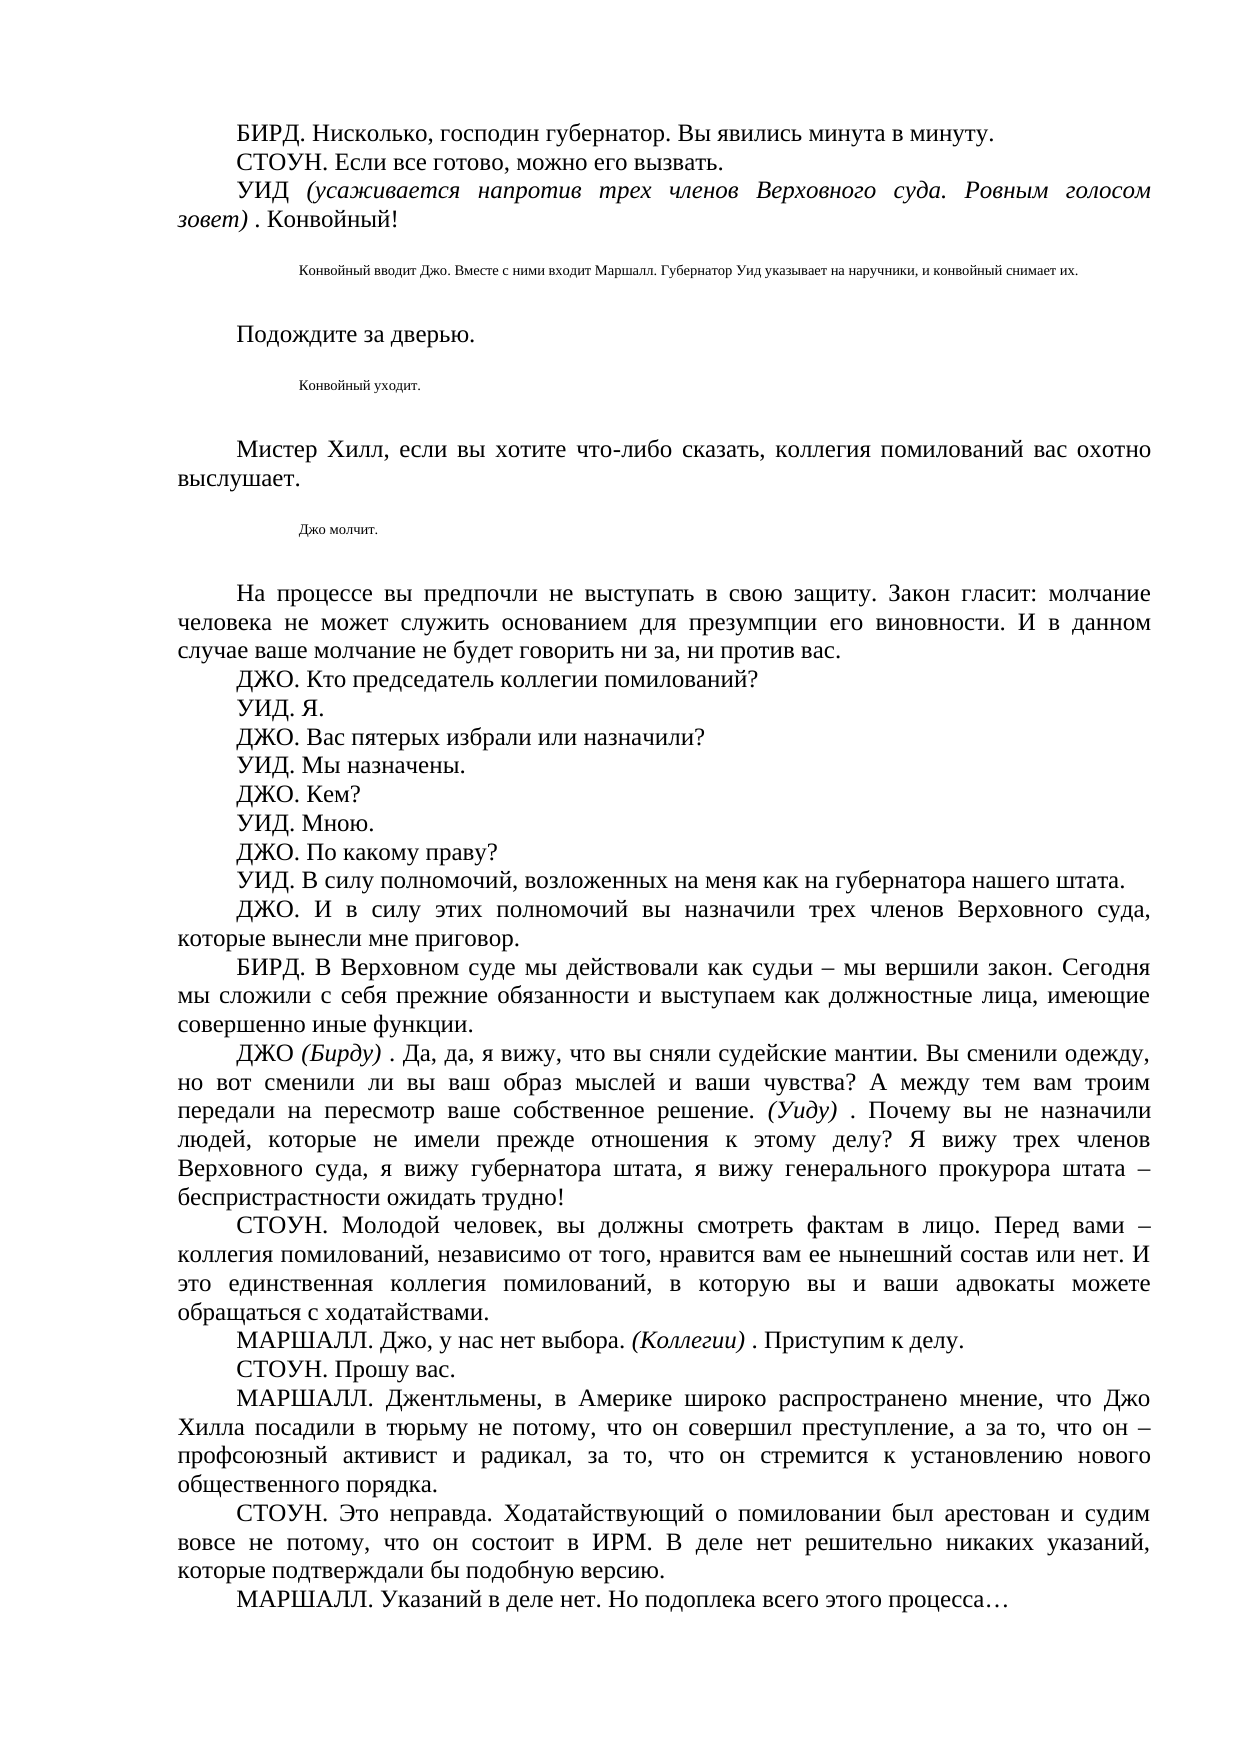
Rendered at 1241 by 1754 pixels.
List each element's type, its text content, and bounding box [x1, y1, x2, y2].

text Конвойный уходит. [177, 377, 1152, 406]
text УИД. Мы назначены. [177, 751, 1152, 779]
text МАРШАЛЛ. Джентльмены, в Америке широко распространено мнение, что Джо Хилла посадили в тюрьму не потому, что он совершил преступление, а за то, что он – профсоюзный активист и радикал, за то, что он стремится к установлению нового общественного порядка. [177, 1383, 1152, 1498]
text БИРД. В Верховном суде мы действовали как судьи – мы вершили закон. Сегодня мы сложили с себя прежние обязанности и выступаем как должностные лица, имеющие совершенно иные функции. [177, 952, 1152, 1038]
text УИД (усаживается напротив трех членов Верховного суда. Ровным голосом зовет) . Конвойный! [177, 176, 1152, 233]
text Джо молчит. [177, 521, 1152, 549]
text ДЖО. Кем? [177, 779, 1152, 808]
text ДЖО. Кто председатель коллегии помилований? [177, 664, 1152, 693]
text ДЖО. И в силу этих полномочий вы назначили трех членов Верховного суда, которые вынесли мне приговор. [177, 894, 1152, 952]
text Подождите за дверью. [177, 319, 1152, 348]
text СТОУН. Это неправда. Ходатайствующий о помиловании был арестован и судим вовсе не потому, что он состоит в ИРМ. В деле нет решительно никаких указаний, которые подтверждали бы подобную версию. [177, 1498, 1152, 1584]
text На процессе вы предпочли не выступать в свою защиту. Закон гласит: молчание человека не может служить основанием для презумпции его виновности. И в данном случае ваше молчание не будет говорить ни за, ни против вас. [177, 578, 1152, 664]
text УИД. В силу полномочий, возложенных на меня как на губернатора нашего штата. [177, 866, 1152, 894]
text УИД. Я. [177, 693, 1152, 722]
text ДЖО. По какому праву? [177, 837, 1152, 866]
text МАРШАЛЛ. Указаний в деле нет. Но подоплека всего этого процесса… [177, 1584, 1152, 1613]
text Конвойный вводит Джо. Вместе с ними входит Маршалл. Губернатор Уид указывает на наручники, и конвойный снимает их. [177, 262, 1152, 291]
text ДЖО (Бирду) . Да, да, я вижу, что вы сняли судейские мантии. Вы сменили одежду, но вот сменили ли вы ваш образ мыслей и ваши чувства? А между тем вам троим передали на пересмотр ваше собственное решение. (Уиду) . Почему вы не назначили людей, которые не имели прежде отношения к этому делу? Я вижу трех членов Верховного суда, я вижу губернатора штата, я вижу генерального прокурора штата – беспристрастности ожидать трудно! [177, 1038, 1152, 1211]
text СТОУН. Прошу вас. [177, 1354, 1152, 1383]
text БИРД. Нисколько, господин губернатор. Вы явились минута в минуту. [177, 118, 1152, 147]
text ДЖО. Вас пятерых избрали или назначили? [177, 722, 1152, 751]
text УИД. Мною. [177, 808, 1152, 837]
text Мистер Хилл, если вы хотите что-либо сказать, коллегия помилований вас охотно выслушает. [177, 434, 1152, 492]
text СТОУН. Молодой человек, вы должны смотреть фактам в лицо. Перед вами – коллегия помилований, независимо от того, нравится вам ее нынешний состав или нет. И это единственная коллегия помилований, в которую вы и ваши адвокаты можете обращаться с ходатайствами. [177, 1211, 1152, 1326]
text СТОУН. Если все готово, можно его вызвать. [177, 147, 1152, 176]
text МАРШАЛЛ. Джо, у нас нет выбора. (Коллегии) . Приступим к делу. [177, 1326, 1152, 1354]
